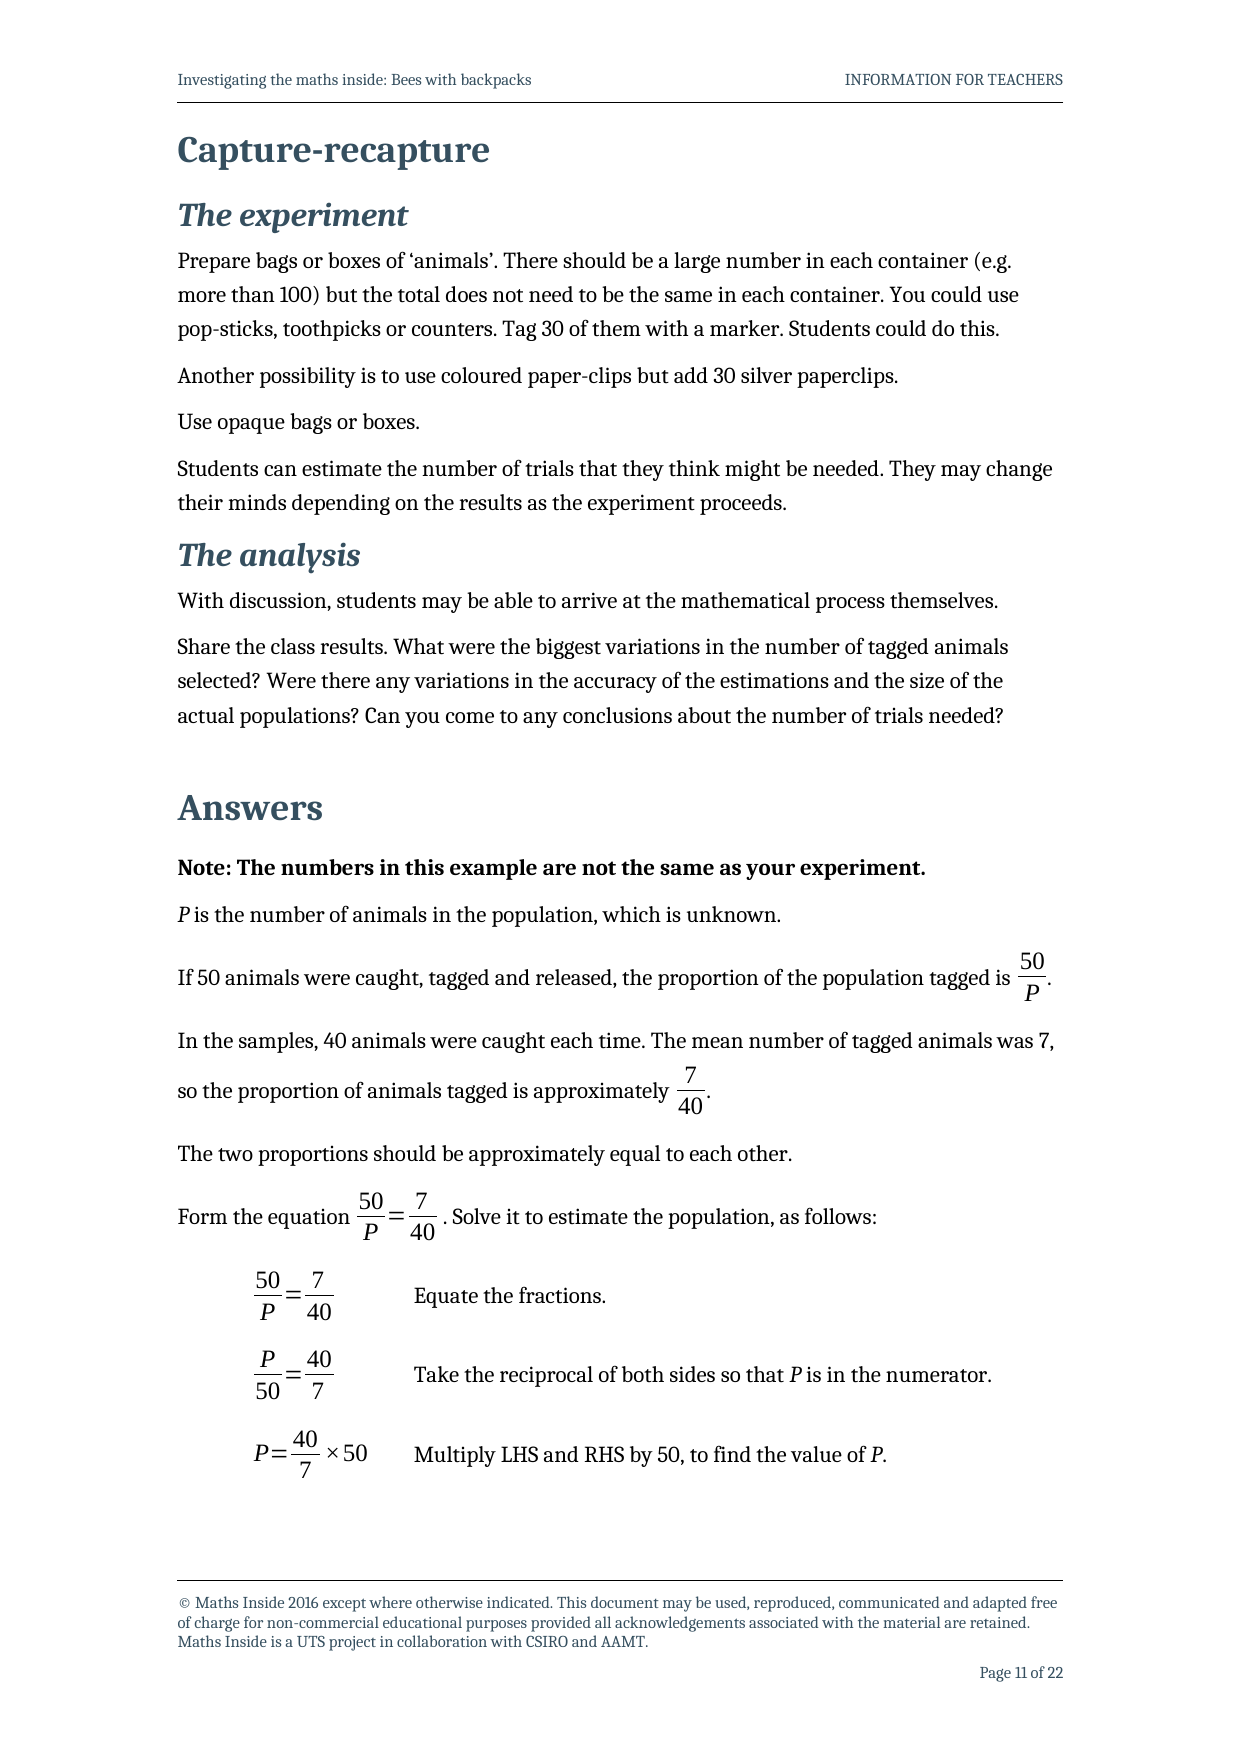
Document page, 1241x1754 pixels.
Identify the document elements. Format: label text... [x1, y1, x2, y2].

subtitle The experiment [177, 197, 1063, 235]
text If 50 animals were caught, tagged and released, the proportion of the population tagged is . [177, 948, 1063, 1007]
text Equate the fractions. [177, 1267, 1063, 1326]
text With discussion, students may be able to arrive at the mathematical process themselves. [177, 587, 1063, 614]
text Prepare bags or boxes of ‘animals’. There should be a large number in each container (e.g. more than 100) but the total does not need to be the same in each container. You could use pop-sticks, toothpicks or counters. Tag 30 of them with a marker. Students could do this. [177, 247, 1063, 342]
text Note: The numbers in this example are not the same as your experiment. [177, 855, 1063, 881]
text Share the class results. What were the biggest variations in the number of tagged animals selected? Were there any variations in the accuracy of the estimations and the size of the actual populations? Can you come to any conclusions about the number of trials needed? [177, 634, 1063, 729]
text Take the reciprocal of both sides so that P is in the numerator. [177, 1346, 1063, 1405]
text Form the equation . Solve it to estimate the population, as follows: [177, 1187, 1063, 1246]
text Another possibility is to use coloured paper-clips but add 30 silver paperclips. [177, 362, 1063, 389]
text In the samples, 40 animals were caught each time. The mean number of tagged animals was 7, so the proportion of animals tagged is approximately . [177, 1027, 1063, 1121]
text Students can estimate the number of trials that they think might be needed. They may change their minds depending on the results as the experiment proceeds. [177, 456, 1063, 516]
subtitle Capture-recapture [177, 128, 1063, 172]
subtitle Answers [177, 787, 1063, 830]
text P is the number of animals in the population, which is unknown. [177, 901, 1063, 928]
subtitle The analysis [177, 537, 1063, 575]
text The two proportions should be approximately equal to each other. [177, 1141, 1063, 1167]
text Use opaque bags or boxes. [177, 409, 1063, 436]
text Multiply LHS and RHS by 50, to find the value of P. [177, 1425, 1063, 1484]
